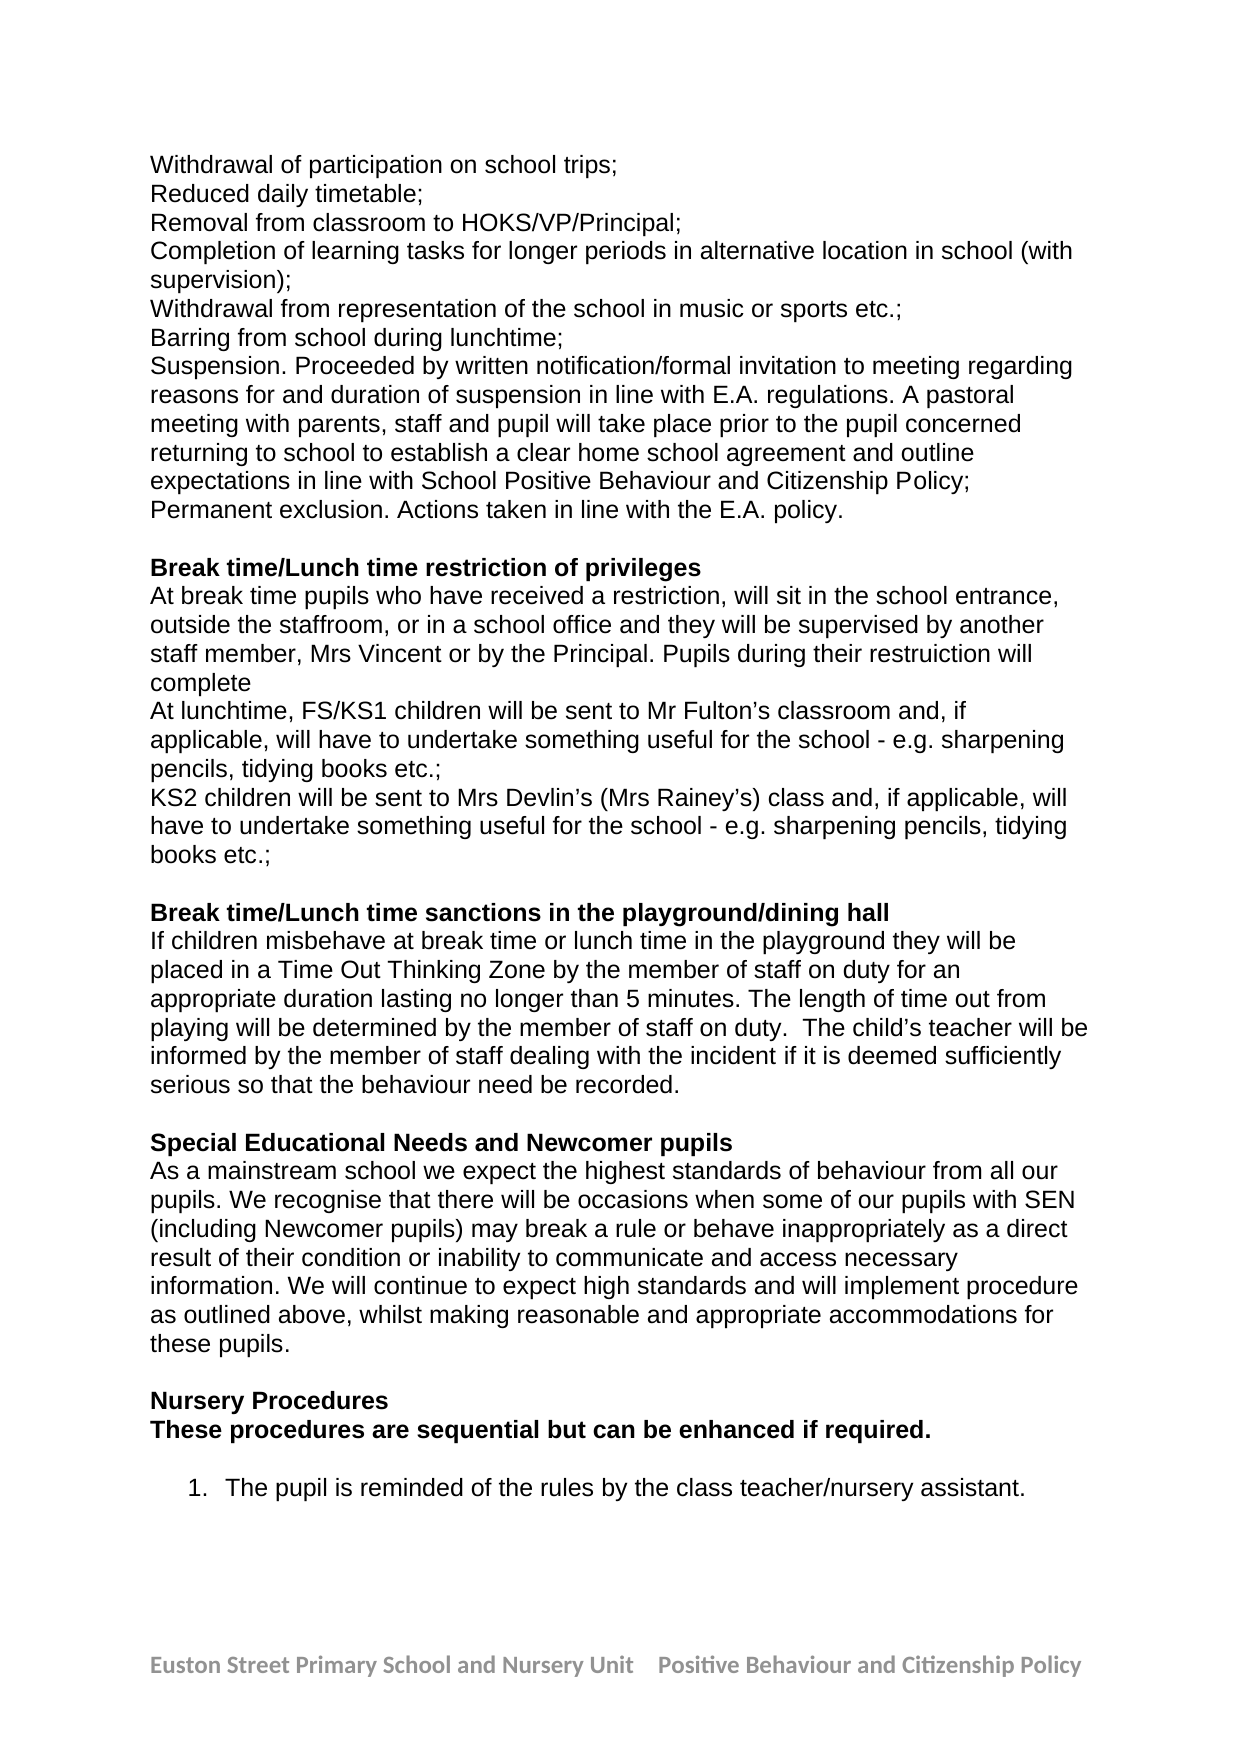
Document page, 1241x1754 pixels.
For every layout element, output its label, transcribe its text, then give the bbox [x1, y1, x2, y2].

text Reduced daily timetable; [150, 179, 1090, 207]
text Withdrawal of participation on school trips; [150, 150, 1090, 179]
text Nursery Procedures [150, 1386, 1090, 1415]
text At break time pupils who have received a restriction, will sit in the school entrance, outside the staffroom, or in a school office and they will be supervised by another staff member, Mrs Vincent or by the Principal. Pupils during their restruiction will complete [150, 581, 1090, 696]
text Completion of learning tasks for longer periods in alternative location in school (with supervision); [150, 236, 1090, 294]
text Removal from classroom to HOKS/VP/Principal; [150, 207, 1090, 236]
text Permanent exclusion. Actions taken in line with the E.A. policy. [150, 495, 1090, 524]
text If children misbehave at break time or lunch time in the playground they will be placed in a Time Out Thinking Zone by the member of staff on duty for an appropriate duration lasting no longer than 5 minutes. The length of time out from playing will be determined by the member of staff on duty. The child’s teacher will be informed by the member of staff dealing with the incident if it is deemed sufficiently serious so that the behaviour need be recorded. [150, 926, 1090, 1099]
text Barring from school during lunchtime; [150, 322, 1090, 351]
text Suspension. Proceeded by written notification/formal invitation to meeting regarding reasons for and duration of suspension in line with E.A. regulations. A pastoral meeting with parents, staff and pupil will take place prior to the pupil concerned returning to school to establish a clear home school agreement and outline expectations in line with School Positive Behaviour and Citizenship Policy; [150, 351, 1090, 495]
text Break time/Lunch time restriction of privileges [150, 552, 1090, 581]
text KS2 children will be sent to Mrs Devlin’s (Mrs Rainey’s) class and, if applicable, will have to undertake something useful for the school - e.g. sharpening pencils, tidying books etc.; [150, 782, 1090, 869]
text These procedures are sequential but can be enhanced if required. [150, 1415, 1090, 1444]
text Break time/Lunch time sanctions in the playground/dining hall [150, 897, 1090, 926]
text As a mainstream school we expect the highest standards of behaviour from all our pupils. We recognise that there will be occasions when some of our pupils with SEN (including Newcomer pupils) may break a rule or behave inappropriately as a direct result of their condition or inability to communicate and access necessary information. We will continue to expect high standards and will implement procedure as outlined above, whilst making reasonable and appropriate accommodations for these pupils. [150, 1156, 1090, 1357]
text Withdrawal from representation of the school in music or sports etc.; [150, 294, 1090, 322]
text At lunchtime, FS/KS1 children will be sent to Mr Fulton’s classroom and, if applicable, will have to undertake something useful for the school - e.g. sharpening pencils, tidying books etc.; [150, 696, 1090, 782]
list The pupil is reminded of the rules by the class teacher/nursery assistant. [187, 1472, 1090, 1501]
text Special Educational Needs and Newcomer pupils [150, 1127, 1090, 1156]
